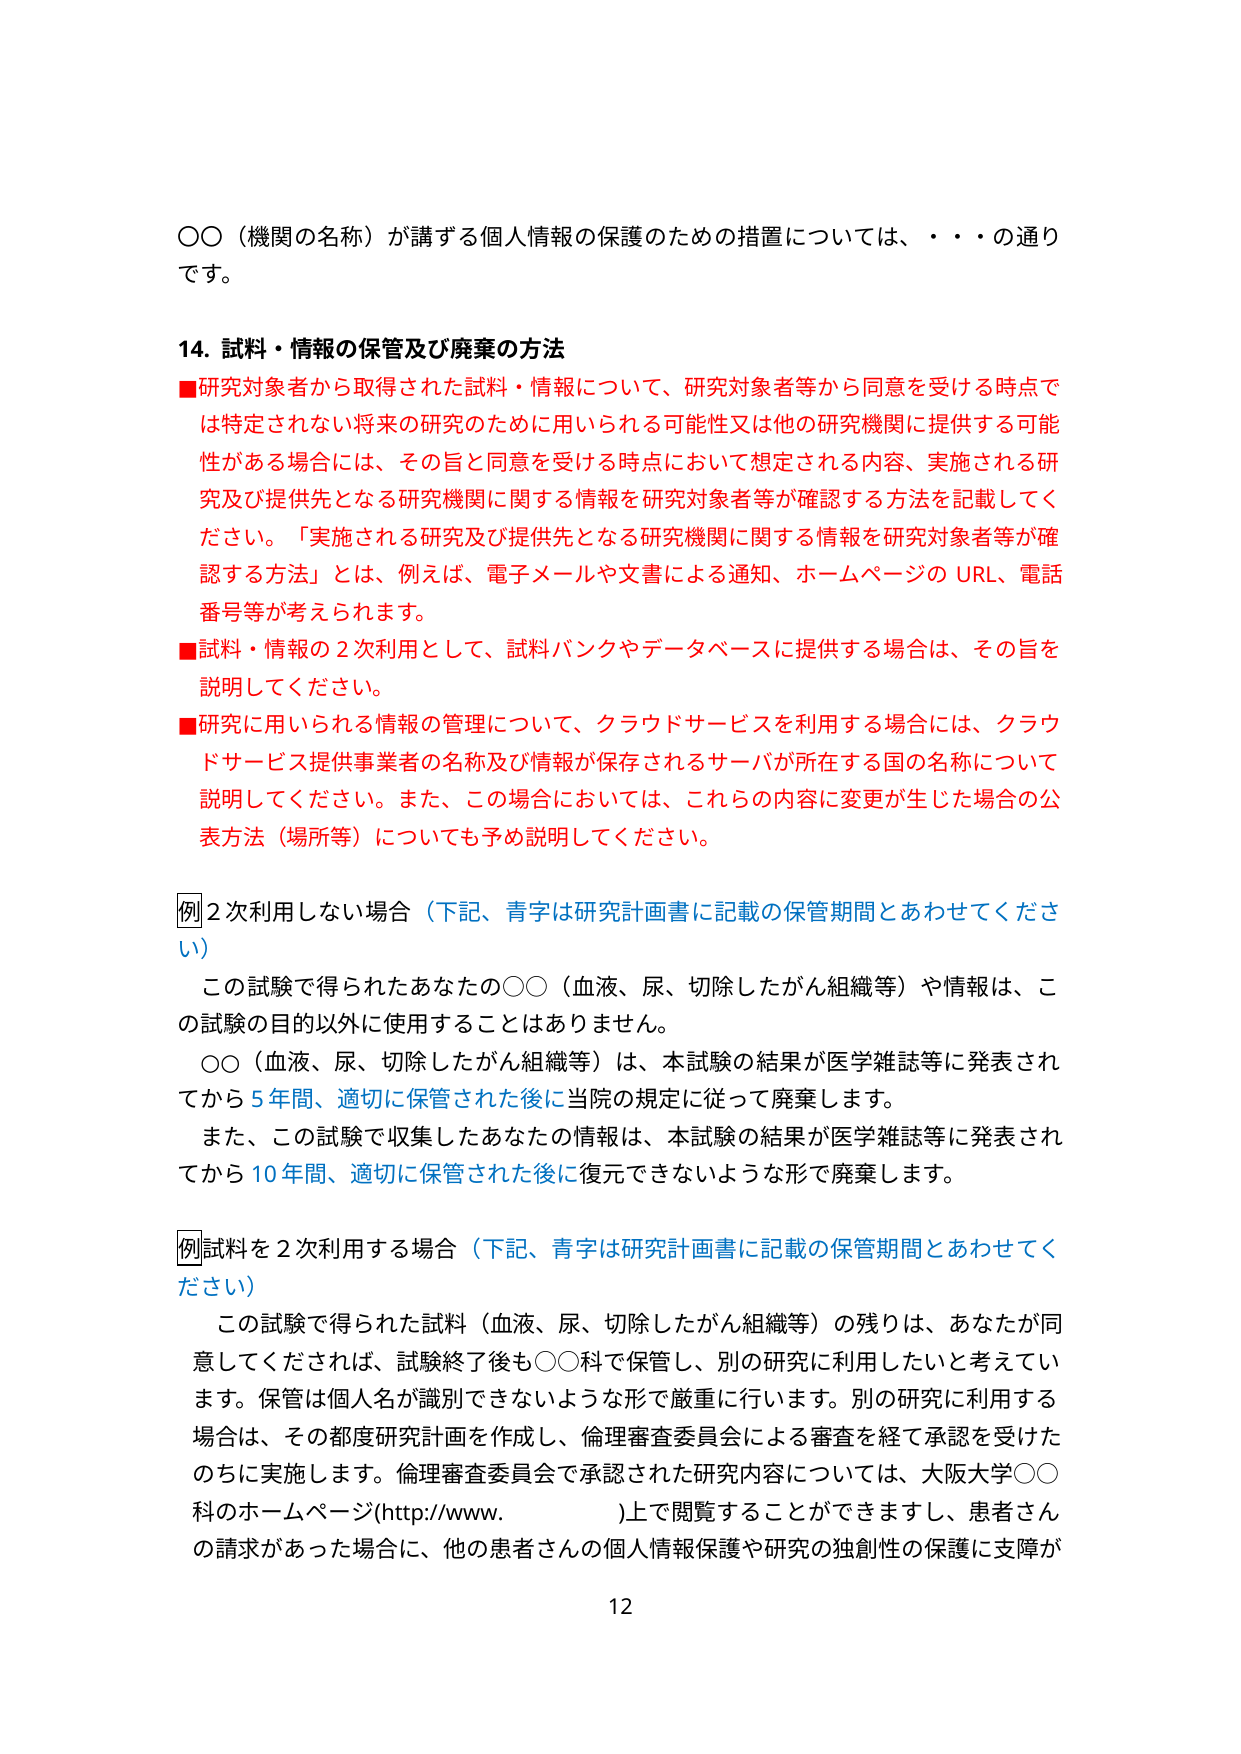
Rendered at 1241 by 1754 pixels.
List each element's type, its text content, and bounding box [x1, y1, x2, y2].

text ■研究に用いられる情報の管理について、クラウドサービスを利用する場合には、クラウドサービス提供事業者の名称及び情報が保存されるサーバが所在する国の名称について説明してください。また、この場合においては、これらの内容に変更が生じた場合の公表方法（場所等）についても予め説明してください。 [177, 704, 1063, 854]
text ■研究対象者から取得された試料・情報について、研究対象者等から同意を受ける時点では特定されない将来の研究のために用いられる可能性又は他の研究機関に提供する可能性がある場合には、その旨と同意を受ける時点において想定される内容、実施される研究及び提供先となる研究機関に関する情報を研究対象者等が確認する方法を記載してください。「実施される研究及び提供先となる研究機関に関する情報を研究対象者等が確認する方法」とは、例えば、電子メールや文書による通知、ホームページのURL、電話番号等が考えられます。 [177, 367, 1063, 629]
text 例２次利用しない場合（下記、青字は研究計画書に記載の保管期間とあわせてください） [177, 892, 1063, 967]
text この試験で得られたあなたの○○（血液、尿、切除したがん組織等）や情報は、この試験の目的以外に使用することはありません。 [177, 967, 1063, 1042]
text また、この試験で収集したあなたの情報は、本試験の結果が医学雑誌等に発表されてから10年間、適切に保管された後に復元できないような形で廃棄します。 [177, 1117, 1063, 1192]
text 例試料を２次利用する場合（下記、青字は研究計画書に記載の保管期間とあわせてください） [177, 1229, 1063, 1304]
text 試料・情報の保管及び廃棄の方法 [177, 329, 1063, 367]
text ■試料・情報の2次利用として、試料バンクやデータベースに提供する場合は、その旨を説明してください。 [177, 629, 1063, 704]
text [192, 1304, 1063, 1567]
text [177, 217, 1063, 292]
text ○○（血液、尿、切除したがん組織等）は、本試験の結果が医学雑誌等に発表されてから5年間、適切に保管された後に当院の規定に従って廃棄します。 [177, 1042, 1063, 1117]
